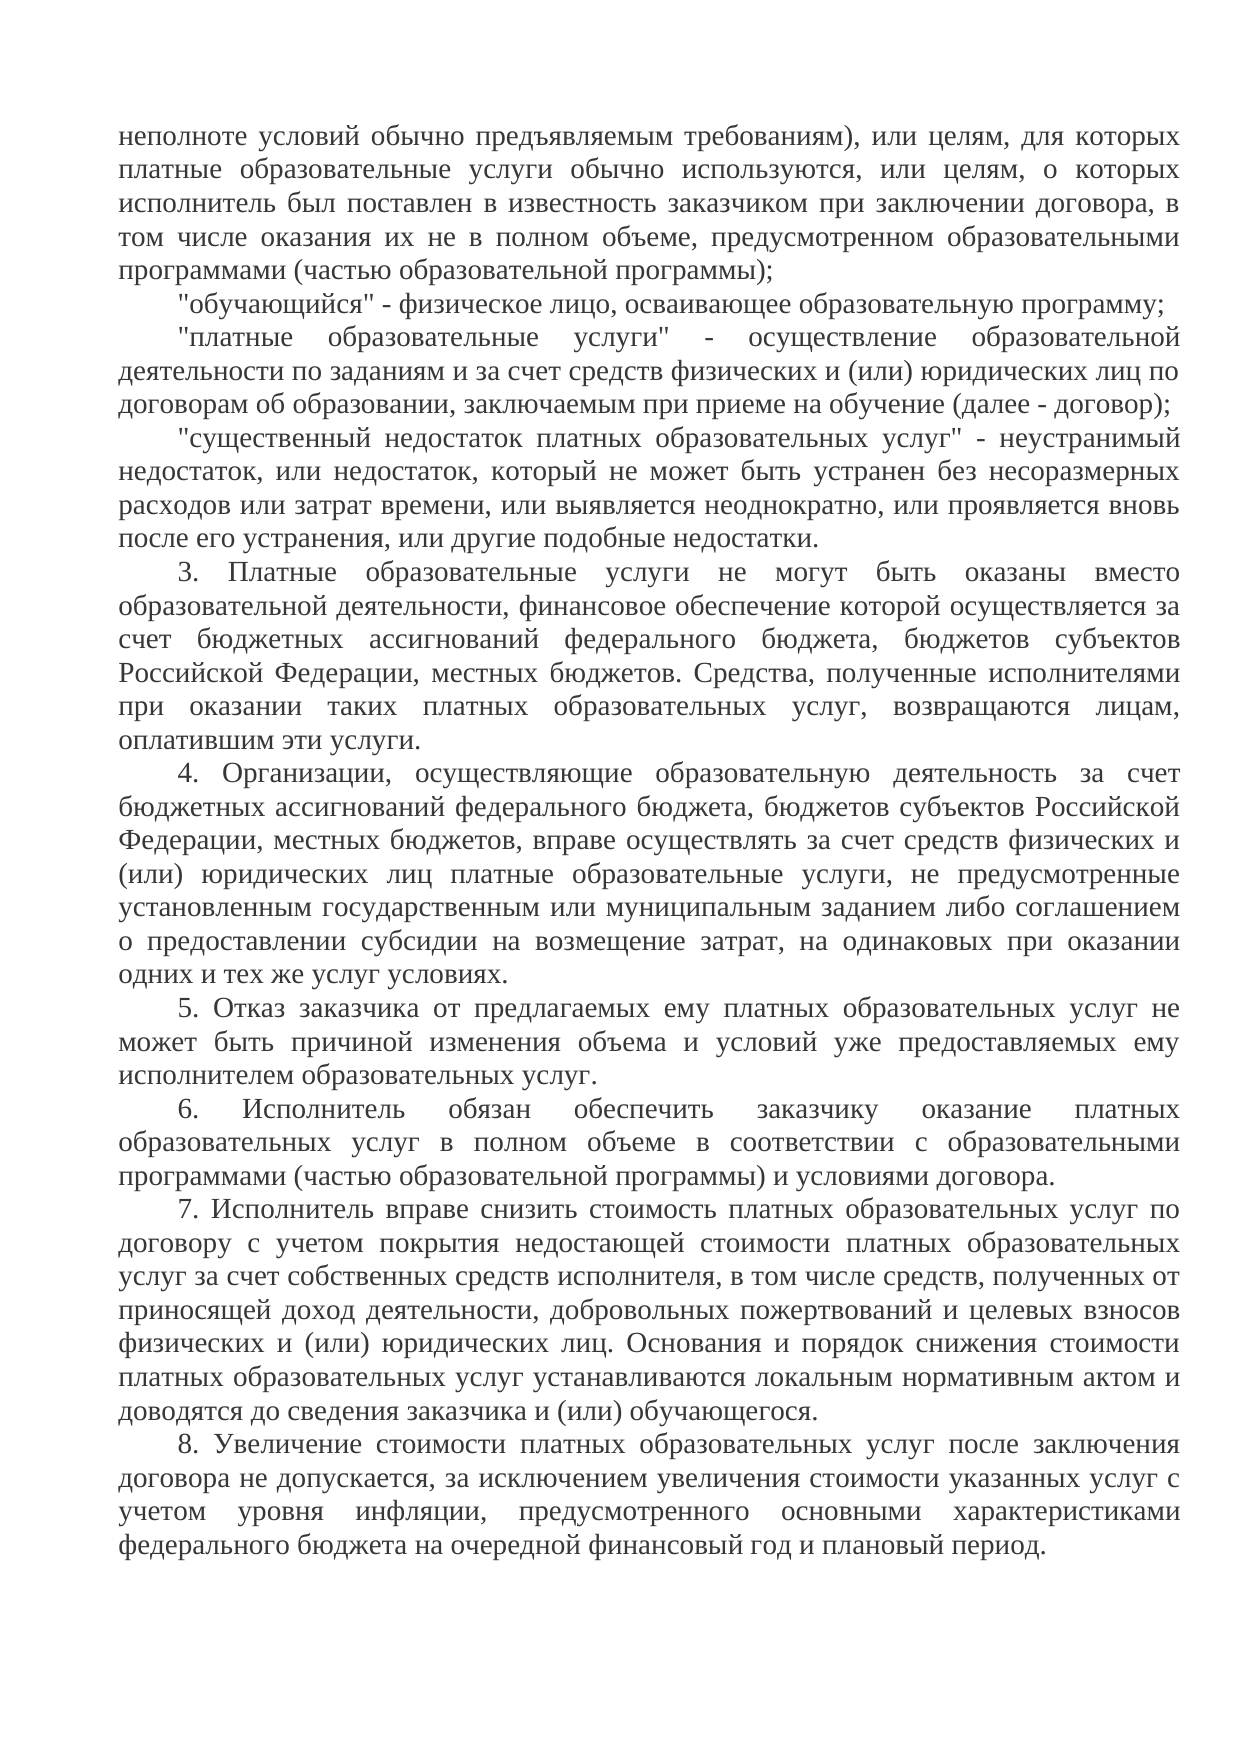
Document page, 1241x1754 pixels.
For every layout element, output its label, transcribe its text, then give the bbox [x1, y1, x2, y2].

text "существенный недостаток платных образовательных услуг" - неустранимый недостаток, или недостаток, который не может быть устранен без несоразмерных расходов или затрат времени, или выявляется неоднократно, или проявляется вновь после его устранения, или другие подобные недостатки. [118, 420, 1181, 554]
text 7. Исполнитель вправе снизить стоимость платных образовательных услуг по договору с учетом покрытия недостающей стоимости платных образовательных услуг за счет собственных средств исполнителя, в том числе средств, полученных от приносящей доход деятельности, добровольных пожертвований и целевых взносов физических и (или) юридических лиц. Основания и порядок снижения стоимости платных образовательных услуг устанавливаются локальным нормативным актом и доводятся до сведения заказчика и (или) обучающегося. [118, 1191, 1181, 1426]
text "обучающийся" - физическое лицо, осваивающее образовательную программу; [118, 286, 1181, 319]
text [118, 118, 1181, 286]
text 3. Платные образовательные услуги не могут быть оказаны вместо образовательной деятельности, финансовое обеспечение которой осуществляется за счет бюджетных ассигнований федерального бюджета, бюджетов субъектов Российской Федерации, местных бюджетов. Средства, полученные исполнителями при оказании таких платных образовательных услуг, возвращаются лицам, оплатившим эти услуги. [118, 554, 1181, 755]
text 4. Организации, осуществляющие образовательную деятельность за счет бюджетных ассигнований федерального бюджета, бюджетов субъектов Российской Федерации, местных бюджетов, вправе осуществлять за счет средств физических и (или) юридических лиц платные образовательные услуги, не предусмотренные установленным государственным или муниципальным заданием либо соглашением о предоставлении субсидии на возмещение затрат, на одинаковых при оказании одних и тех же услуг условиях. [118, 755, 1181, 990]
text 5. Отказ заказчика от предлагаемых ему платных образовательных услуг не может быть причиной изменения объема и условий уже предоставляемых ему исполнителем образовательных услуг. [118, 990, 1181, 1091]
text 8. Увеличение стоимости платных образовательных услуг после заключения договора не допускается, за исключением увеличения стоимости указанных услуг с учетом уровня инфляции, предусмотренного основными характеристиками федерального бюджета на очередной финансовый год и плановый период. [118, 1426, 1181, 1560]
text "платные образовательные услуги" - осуществление образовательной деятельности по заданиям и за счет средств физических и (или) юридических лиц по договорам об образовании, заключаемым при приеме на обучение (далее - договор); [118, 319, 1181, 420]
text 6. Исполнитель обязан обеспечить заказчику оказание платных образовательных услуг в полном объеме в соответствии с образовательными программами (частью образовательной программы) и условиями договора. [118, 1091, 1181, 1191]
